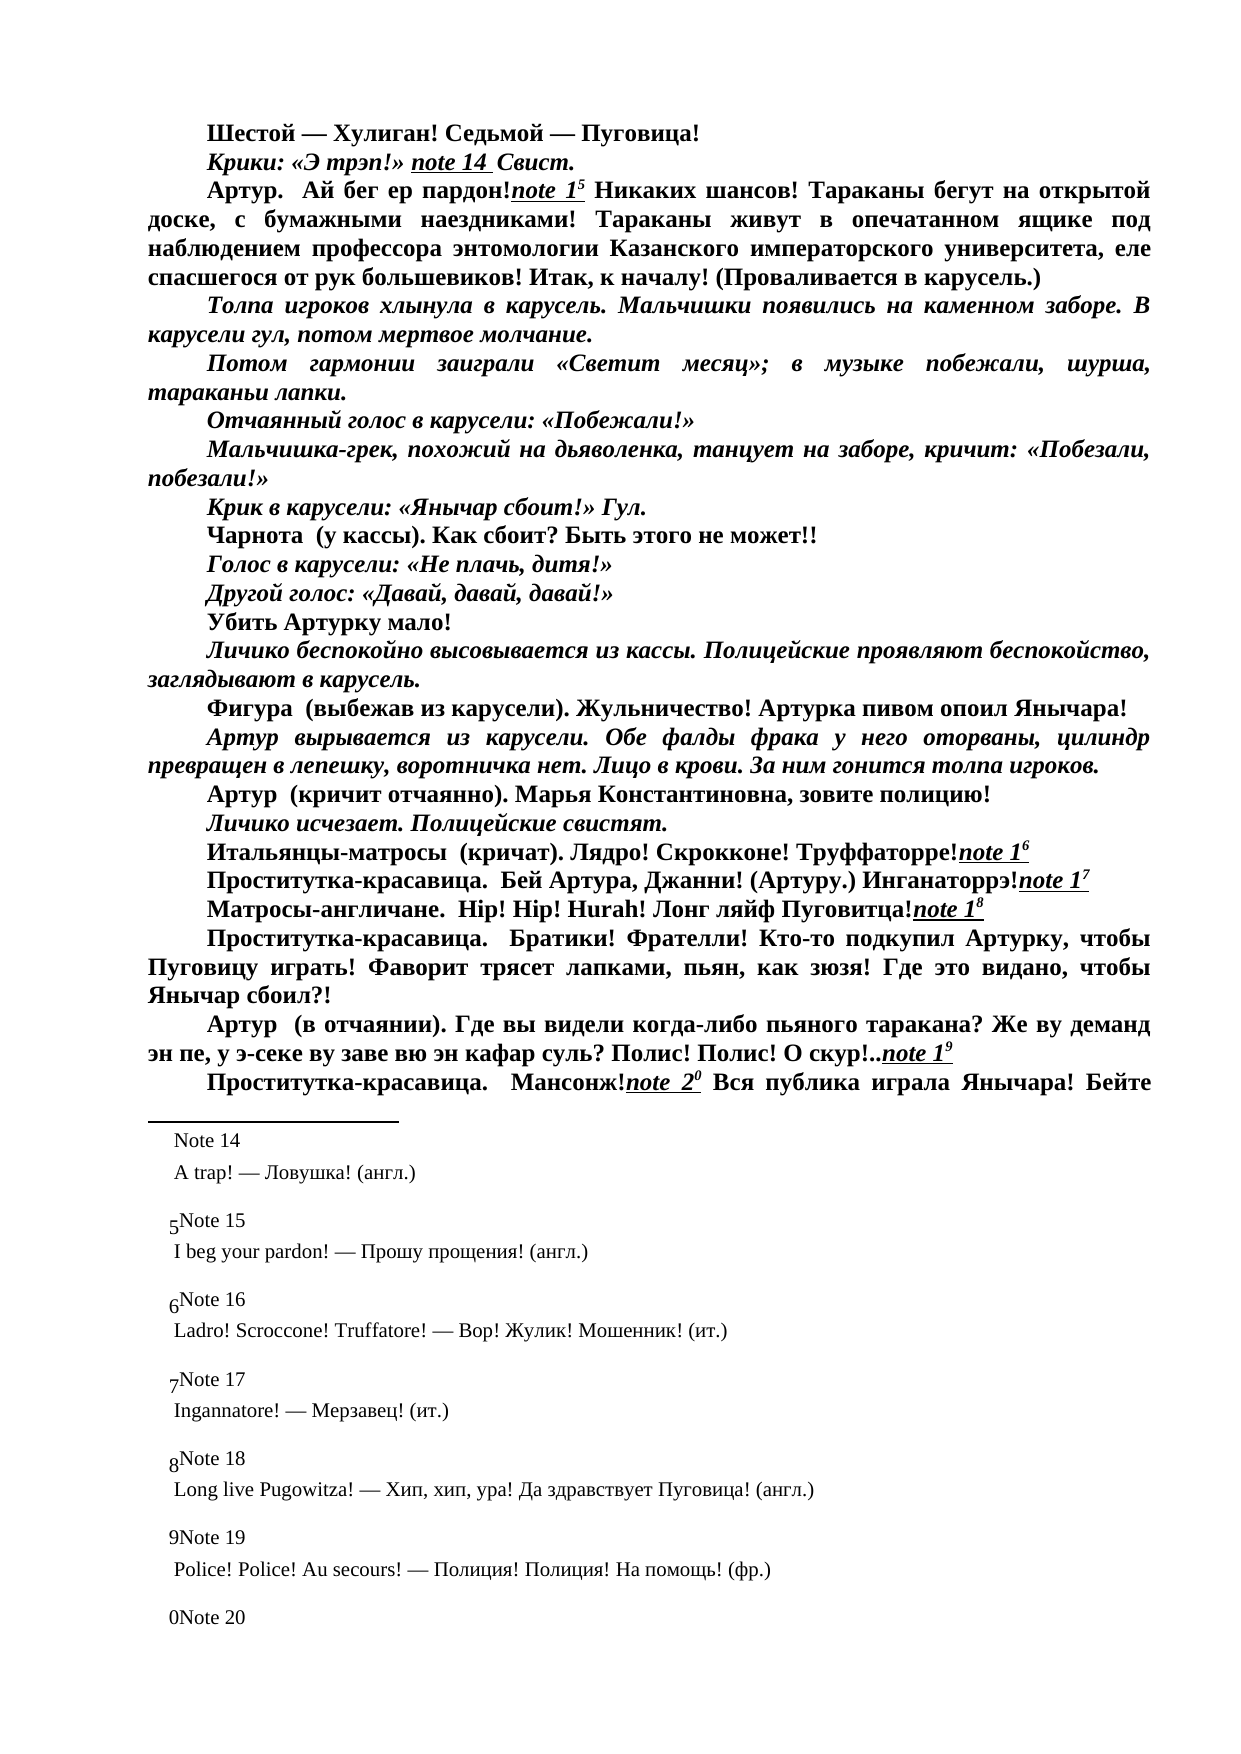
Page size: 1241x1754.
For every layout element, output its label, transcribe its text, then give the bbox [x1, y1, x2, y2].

text Артур вырывается из карусели. Обе фалды фрака у него оторваны, цилиндр превращен в лепешку, воротничка нет. Лицо в крови. За ним гонится толпа игроков. [148, 722, 1152, 779]
text Мальчишка-грек, похожий на дьяволенка, танцует на заборе, кричит: «Побезали, побезали!» [148, 434, 1152, 492]
text Артур (кричит отчаянно). Марья Константиновна, зовите полицию! [148, 779, 1152, 808]
text Итальянцы-матросы (кричат). Лядро! Скрокконе! Труффаторре!note 16 [148, 837, 1152, 866]
text Артур (в отчаянии). Где вы видели когда-либо пьяного таракана? Же ву деманд эн пе, у э-секе ву заве вю эн кафар суль? Полис! Полис! О скур!..note 19 [148, 1009, 1152, 1067]
text Фигура (выбежав из карусели). Жульничество! Артурка пивом опоил Янычара! [148, 693, 1152, 722]
text Проститутка-красавица. Бей Артура, Джанни! (Артуру.) Инганаторрэ!note 17 [148, 866, 1152, 894]
text Проститутка-красавица. Братики! Фрателли! Кто-то подкупил Артурку, чтобы Пуговицу играть! Фаворит трясет лапками, пьян, как зюзя! Где это видано, чтобы Янычар сбоил?! [148, 923, 1152, 1009]
text Другой голос: «Давай, давай, давай!» [148, 578, 1152, 607]
text Личико исчезает. Полицейские свистят. [148, 808, 1152, 837]
text Артур. Ай бег ер пардон!note 15 Никаких шансов! Тараканы бегут на открытой доске, с бумажными наездниками! Тараканы живут в опечатанном ящике под наблюдением профессора энтомологии Казанского императорского университета, еле спасшегося от рук большевиков! Итак, к началу! (Проваливается в карусель.) [148, 176, 1152, 291]
text Отчаянный голос в карусели: «Побежали!» [148, 406, 1152, 434]
text Крики: «Э трэп!» note 14 Свист. [148, 147, 1152, 176]
text Крик в карусели: «Янычар сбоит!» Гул. [148, 492, 1152, 521]
text Личико беспокойно высовывается из кассы. Полицейские проявляют беспокойство, заглядывают в карусель. [148, 636, 1152, 693]
text Убить Артурку мало! [148, 607, 1152, 636]
text Матросы-англичане. Hip! Hip! Hurah! Лонг ляйф Пуговитца!note 18 [148, 894, 1152, 923]
text Потом гармонии заиграли «Светит месяц»; в музыке побежали, шурша, тараканьи лапки. [148, 348, 1152, 406]
text Шестой — Хулиган! Седьмой — Пуговица! [148, 118, 1152, 147]
text Чарнота (у кассы). Как сбоит? Быть этого не может!! [148, 521, 1152, 549]
text Проститутка-красавица. Мансонж!note 20 Вся публика играла Янычара! Бейте его, мошенника! [148, 1067, 1152, 1096]
text Толпа игроков хлынула в карусель. Мальчишки появились на каменном заборе. В карусели гул, потом мертвое молчание. [148, 291, 1152, 348]
text Голос в карусели: «Не плачь, дитя!» [148, 549, 1152, 578]
